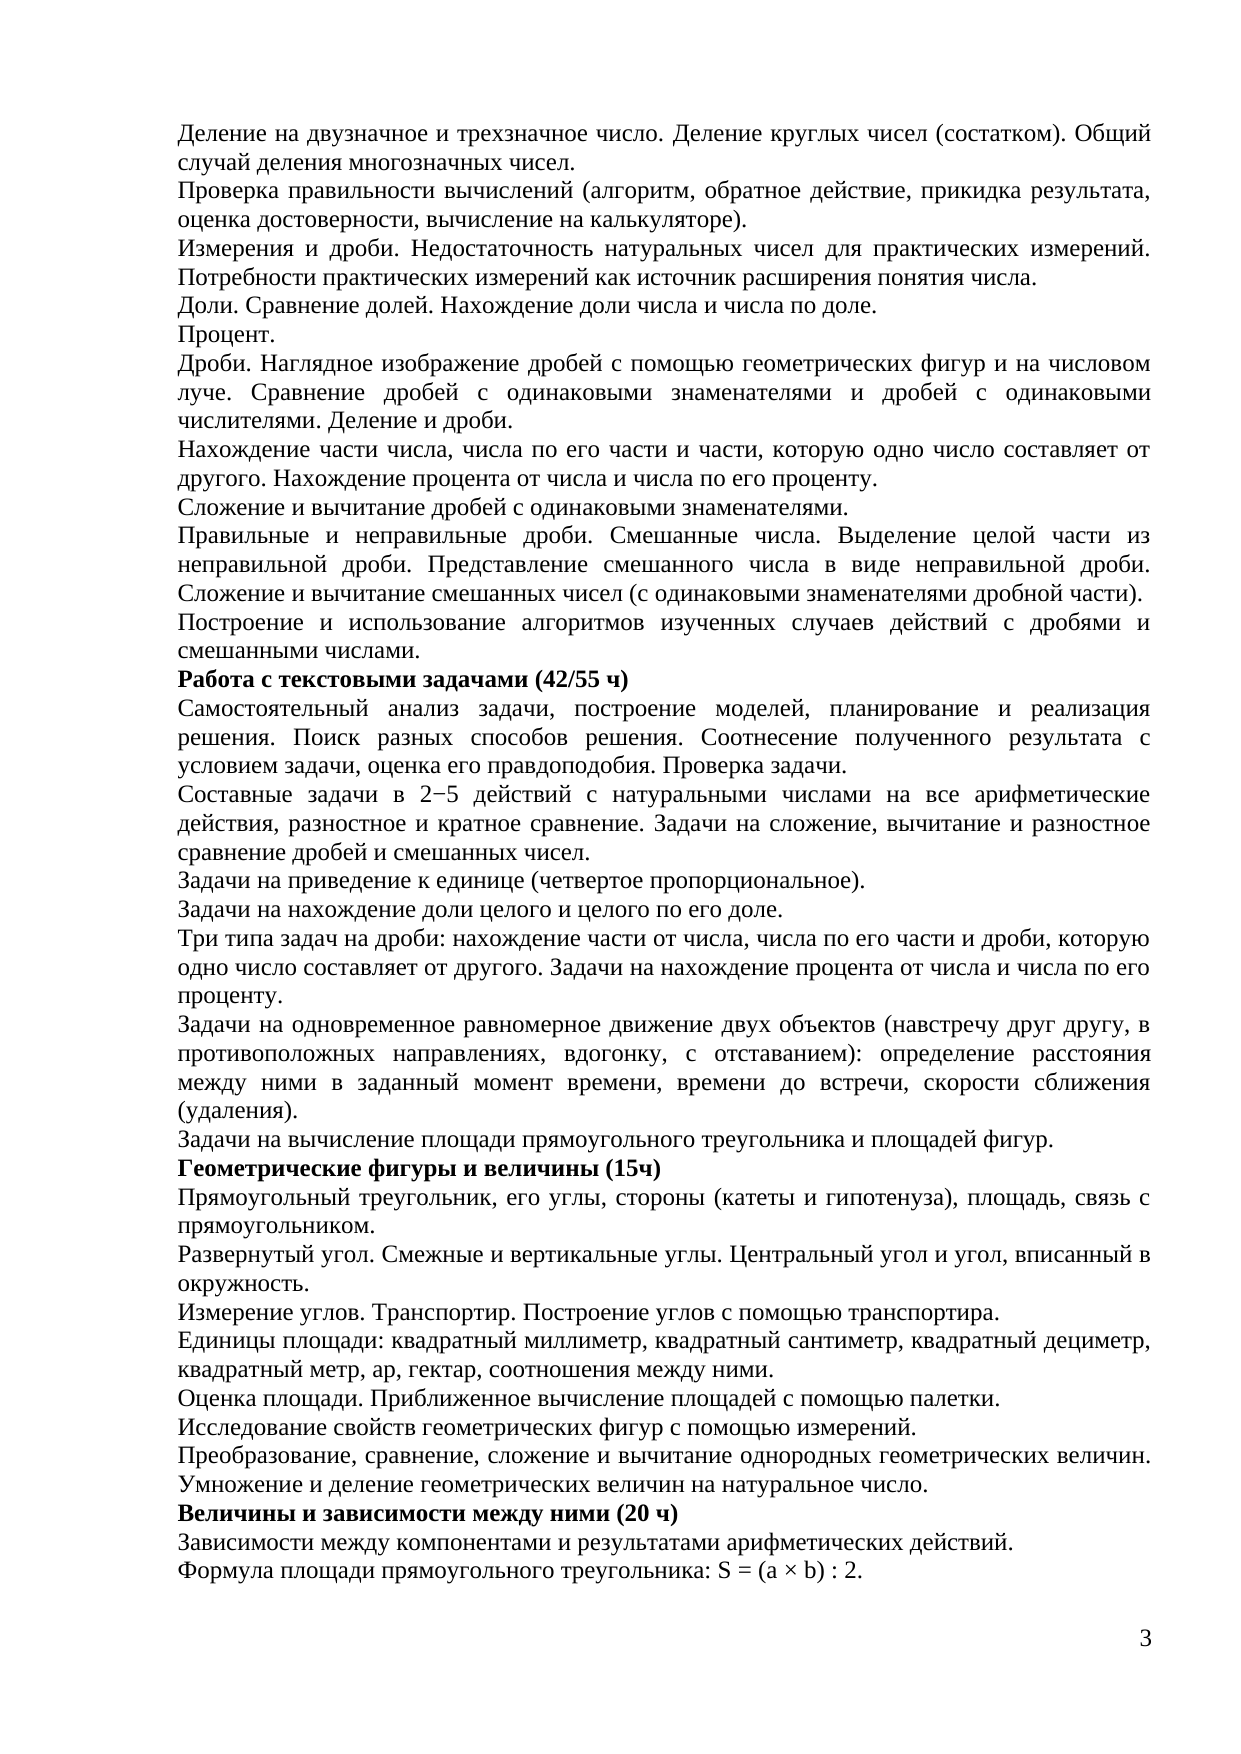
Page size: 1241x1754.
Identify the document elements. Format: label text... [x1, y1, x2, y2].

text Преобразование, сравнение, сложение и вычитание однородных геометрических величин. Умножение и деление геометрических величин на натуральное число. [177, 1441, 1152, 1498]
text Геометрические фигуры и величины (15ч) [177, 1153, 1152, 1182]
text Измерения и дроби. Недостаточность натуральных чисел для практических измерений. Потребности практических измерений как источник расширения понятия числа. [177, 233, 1152, 291]
text Зависимости между компонентами и результатами арифметических действий. [177, 1527, 1152, 1556]
text Измерение углов. Транспортир. Построение углов с помощью транспортира. [177, 1297, 1152, 1326]
text Построение и использование алгоритмов изученных случаев действий с дробями и смешанными числами. [177, 607, 1152, 664]
text Правильные и неправильные дроби. Смешанные числа. Выделение целой части из неправильной дроби. Представление смешанного числа в виде неправильной дроби. Сложение и вычитание смешанных чисел (с одинаковыми знаменателями дробной части). [177, 521, 1152, 607]
text Задачи на одновременное равномерное движение двух объектов (навстречу друг другу, в противоположных направлениях, вдогонку, с отставанием): определение расстояния между ними в заданный момент времени, времени до встречи, скорости сближения (удаления). [177, 1009, 1152, 1124]
text Оценка площади. Приближенное вычисление площадей с помощью палетки. [177, 1383, 1152, 1412]
text Единицы площади: квадратный миллиметр, квадратный сантиметр, квадратный дециметр, квадратный метр, ар, гектар, соотношения между ними. [177, 1326, 1152, 1383]
text Дроби. Наглядное изображение дробей с помощью геометрических фигур и на числовом луче. Сравнение дробей с одинаковыми знаменателями и дробей с одинаковыми числителями. Деление и дроби. [177, 348, 1152, 434]
text Величины и зависимости между ними (20 ч) [177, 1498, 1152, 1527]
text Самостоятельный анализ задачи, построение моделей, планирование и реализация решения. Поиск разных способов решения. Соотнесение полученного результата с условием задачи, оценка его правдоподобия. Проверка задачи. [177, 693, 1152, 779]
text Задачи на нахождение доли целого и целого по его доле. [177, 894, 1152, 923]
text Процент. [177, 319, 1152, 348]
text Задачи на вычисление площади прямоугольного треугольника и площадей фигур. [177, 1124, 1152, 1153]
text Исследование свойств геометрических фигур с помощью измерений. [177, 1412, 1152, 1441]
text Деление на двузначное и трехзначное число. Деление круглых чисел (состатком). Общий случай деления многозначных чисел. [177, 118, 1152, 176]
text Сложение и вычитание дробей с одинаковыми знаменателями. [177, 492, 1152, 521]
text Прямоугольный треугольник, его углы, стороны (катеты и гипотенуза), площадь, связь с прямоугольником. [177, 1182, 1152, 1239]
text Проверка правильности вычислений (алгоритм, обратное действие, прикидка результата, оценка достоверности, вычисление на калькуляторе). [177, 176, 1152, 233]
text Формула площади прямоугольного треугольника: S = (a × b) : 2. [177, 1556, 1152, 1584]
text Доли. Сравнение долей. Нахождение доли числа и числа по доле. [177, 291, 1152, 319]
text Задачи на приведение к единице (четвертое пропорциональное). [177, 866, 1152, 894]
text Нахождение части числа, числа по его части и части, которую одно число составляет от другого. Нахождение процента от числа и числа по его проценту. [177, 434, 1152, 492]
text Составные задачи в 2−5 действий с натуральными числами на все арифметические действия, разностное и кратное сравнение. Задачи на сложение, вычитание и разностное сравнение дробей и смешанных чисел. [177, 779, 1152, 866]
text Развернутый угол. Смежные и вертикальные углы. Центральный угол и угол, вписанный в окружность. [177, 1239, 1152, 1297]
text Работа с текстовыми задачами (42/55 ч) [177, 664, 1152, 693]
text Три типа задач на дроби: нахождение части от числа, числа по его части и дроби, которую одно число составляет от другого. Задачи на нахождение процента от числа и числа по его проценту. [177, 923, 1152, 1009]
